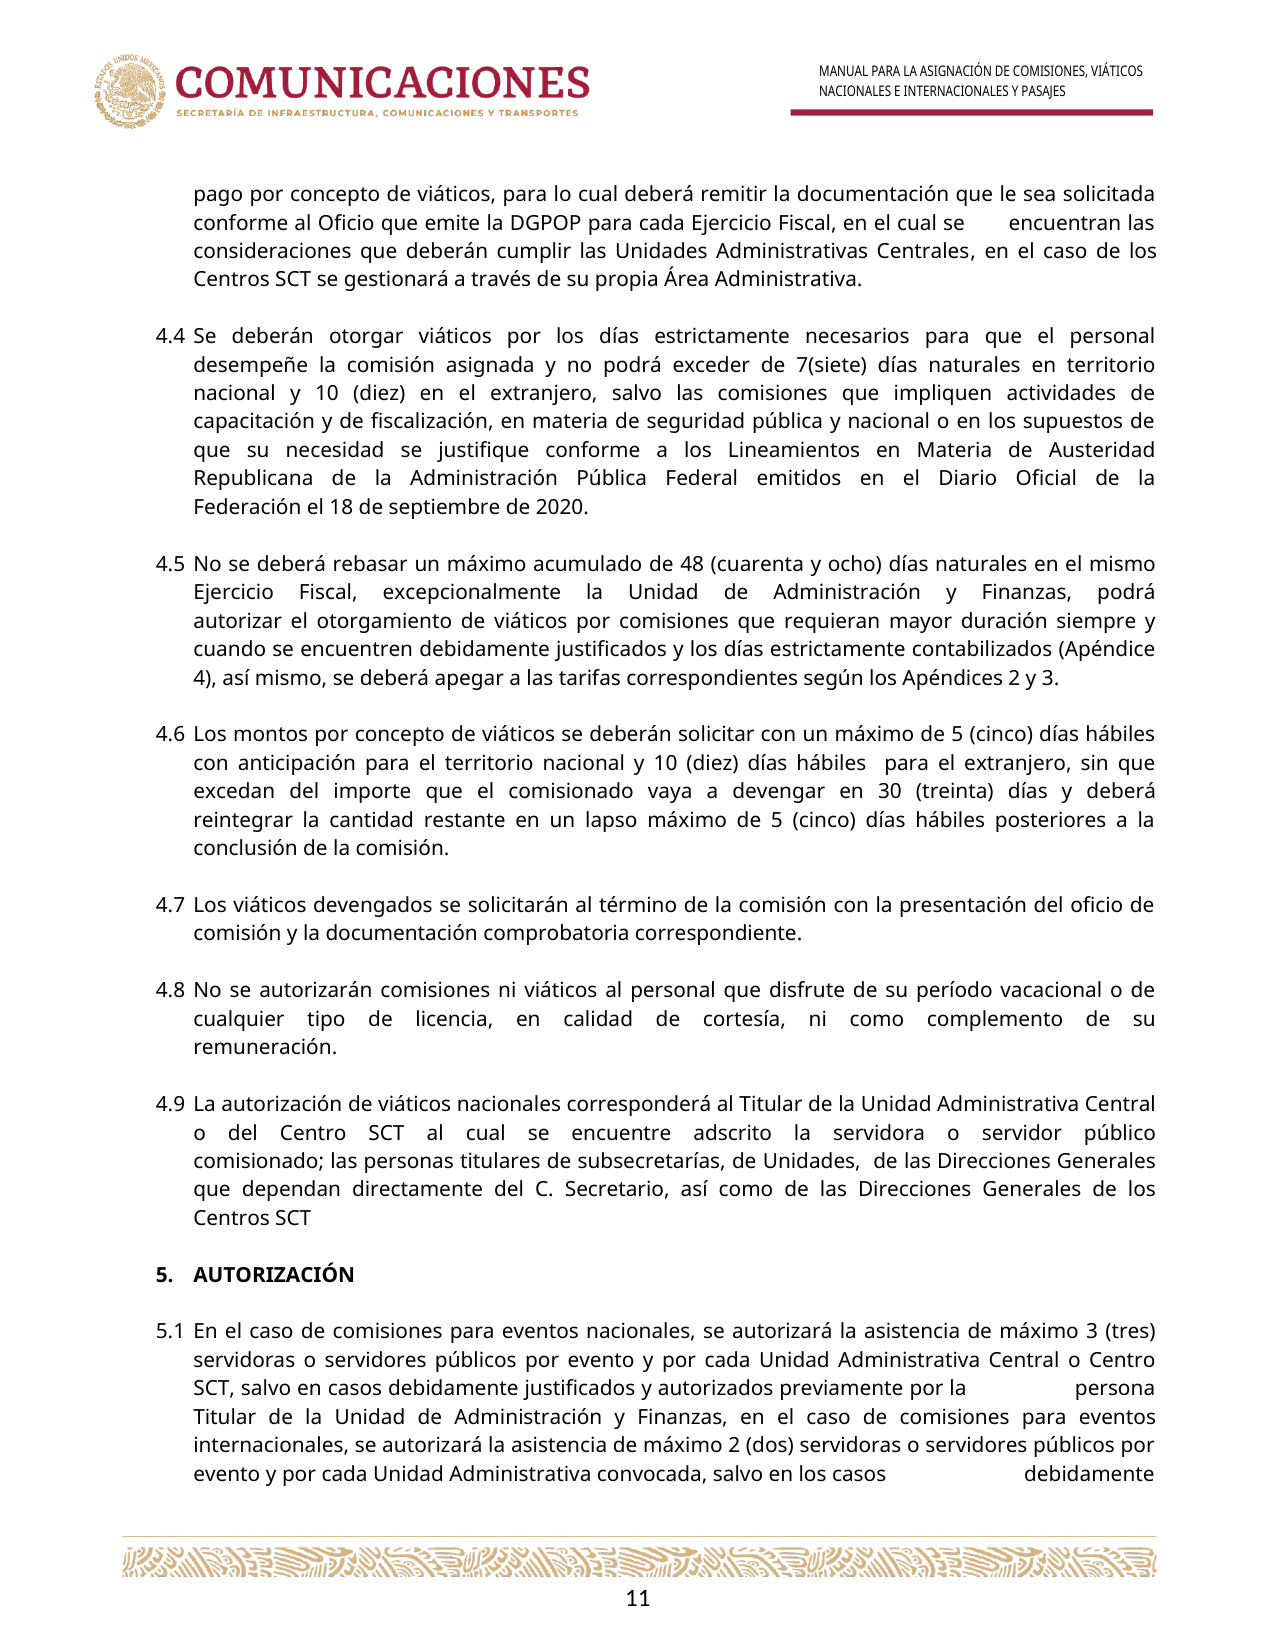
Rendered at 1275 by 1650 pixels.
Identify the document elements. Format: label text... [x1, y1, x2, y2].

list Los viáticos devengados se solicitarán al término de la comisión con la presentación del oficio de comisión y la documentación comprobatoria correspondiente. [156, 890, 1157, 947]
list AUTORIZACIÓN [156, 1260, 1157, 1288]
list No se autorizarán comisiones ni viáticos al personal que disfrute de su período vacacional o de cualquier tipo de licencia, en calidad de cortesía, ni como complemento de su remuneración. [156, 975, 1157, 1061]
list La autorización de viáticos nacionales corresponderá al Titular de la Unidad Administrativa Central o del Centro SCT al cual se encuentre adscrito la servidora o servidor público comisionado; las personas titulares de subsecretarías, de Unidades, de las Direcciones Generales que dependan directamente del C. Secretario, así como de las Direcciones Generales de los Centros SCT [156, 1089, 1157, 1231]
list Se deberán otorgar viáticos por los días estrictamente necesarios para que el personal desempeñe la comisión asignada y no podrá exceder de 7(siete) días naturales en territorio nacional y 10 (diez) en el extranjero, salvo las comisiones que impliquen actividades de capacitación y de fiscalización, en materia de seguridad pública y nacional o en los supuestos de que su necesidad se justifique conforme a los Lineamientos en Materia de Austeridad Republicana de la Administración Pública Federal emitidos en el Diario Oficial de la Federación el 18 de septiembre de 2020. [156, 321, 1157, 520]
list Los montos por concepto de viáticos se deberán solicitar con un máximo de 5 (cinco) días hábiles con anticipación para el territorio nacional y 10 (diez) días hábiles para el extranjero, sin que excedan del importe que el comisionado vaya a devengar en 30 (treinta) días y deberá reintegrar la cantidad restante en un lapso máximo de 5 (cinco) días hábiles posteriores a la conclusión de la comisión. [156, 719, 1157, 862]
list No se deberá rebasar un máximo acumulado de 48 (cuarenta y ocho) días naturales en el mismo Ejercicio Fiscal, excepcionalmente la Unidad de Administración y Finanzas, podrá autorizar el otorgamiento de viáticos por comisiones que requieran mayor duración siempre y cuando se encuentren debidamente justificados y los días estrictamente contabilizados (Apéndice 4), así mismo, se deberá apegar a las tarifas correspondientes según los Apéndices 2 y 3. [156, 549, 1157, 691]
picture [1, 1521, 1275, 1610]
picture [69, 36, 620, 151]
